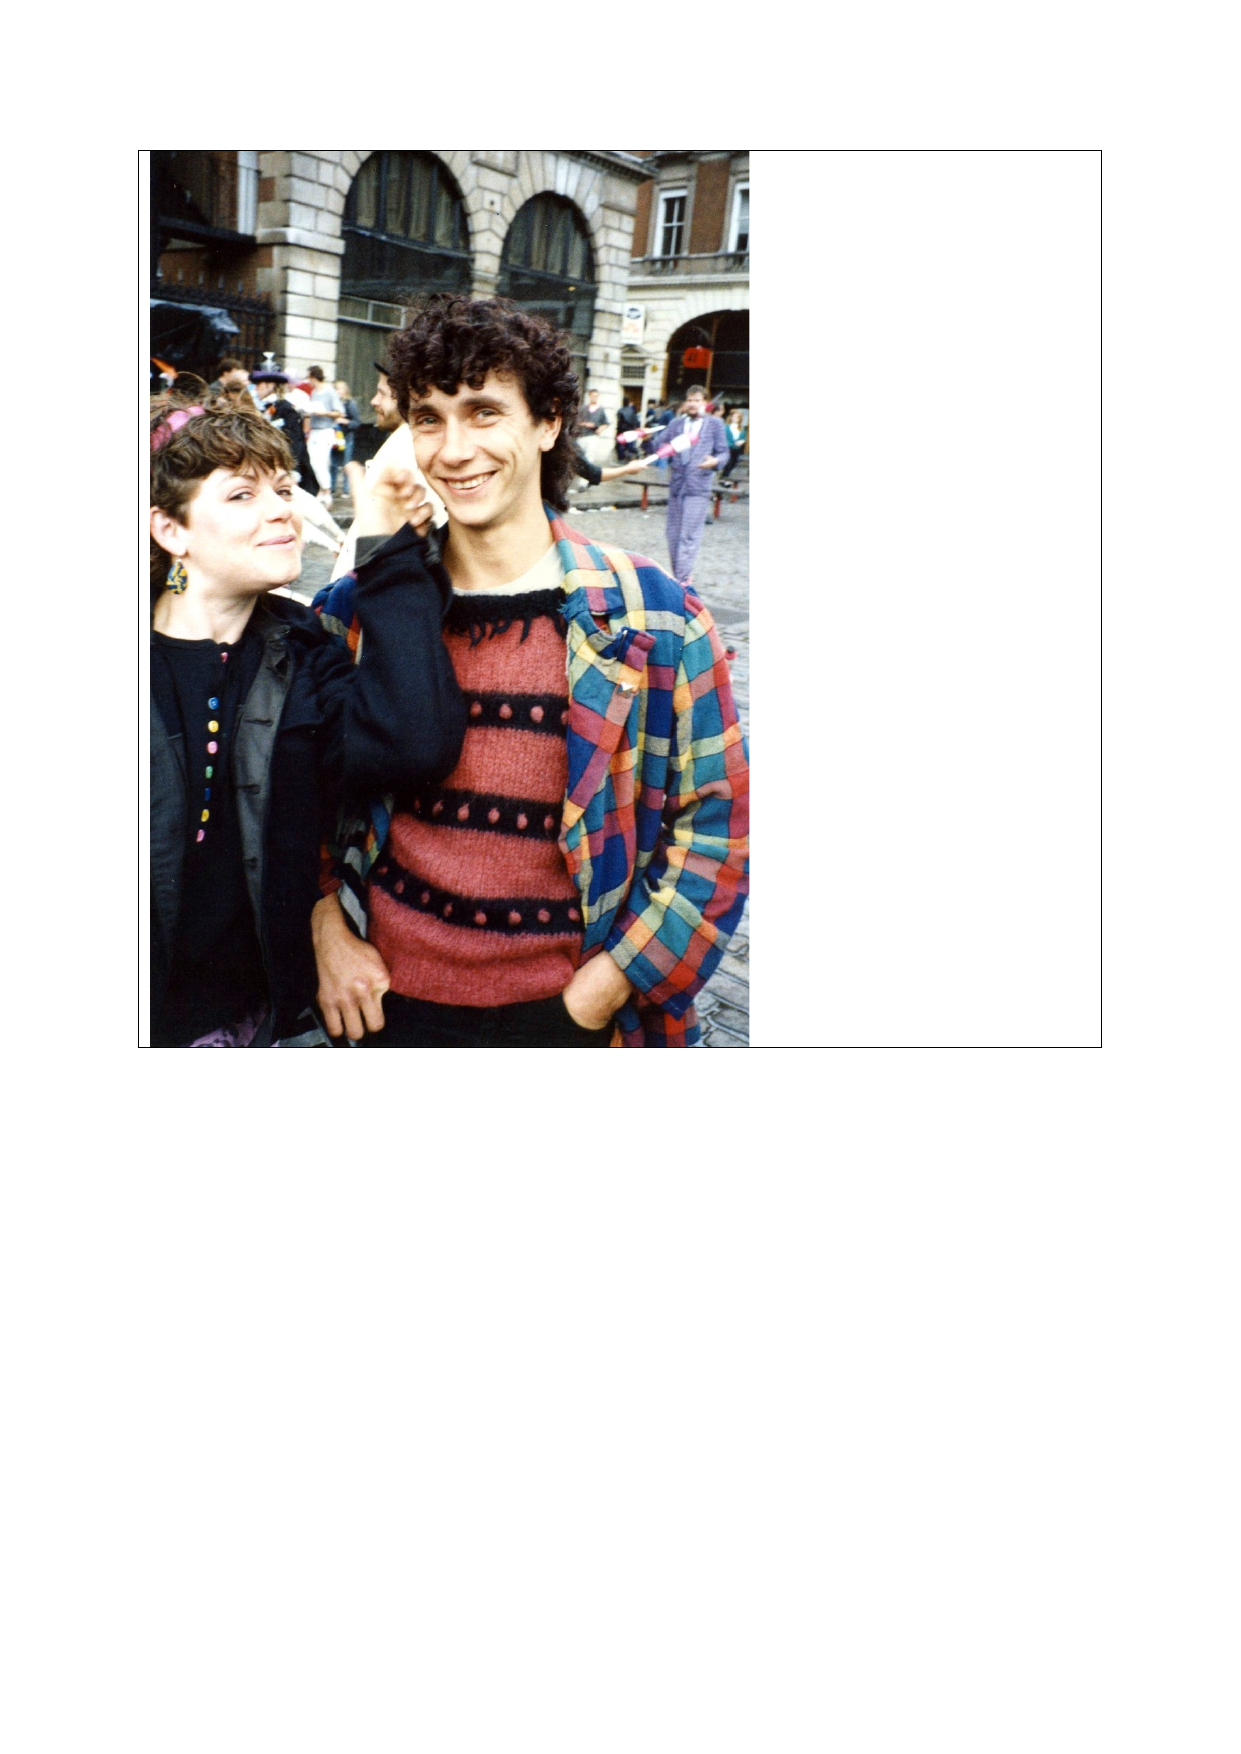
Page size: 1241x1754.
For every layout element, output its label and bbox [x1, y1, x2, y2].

table_cell [139, 151, 150, 1047]
table_cell [750, 151, 1101, 1047]
picture [150, 151, 750, 1047]
